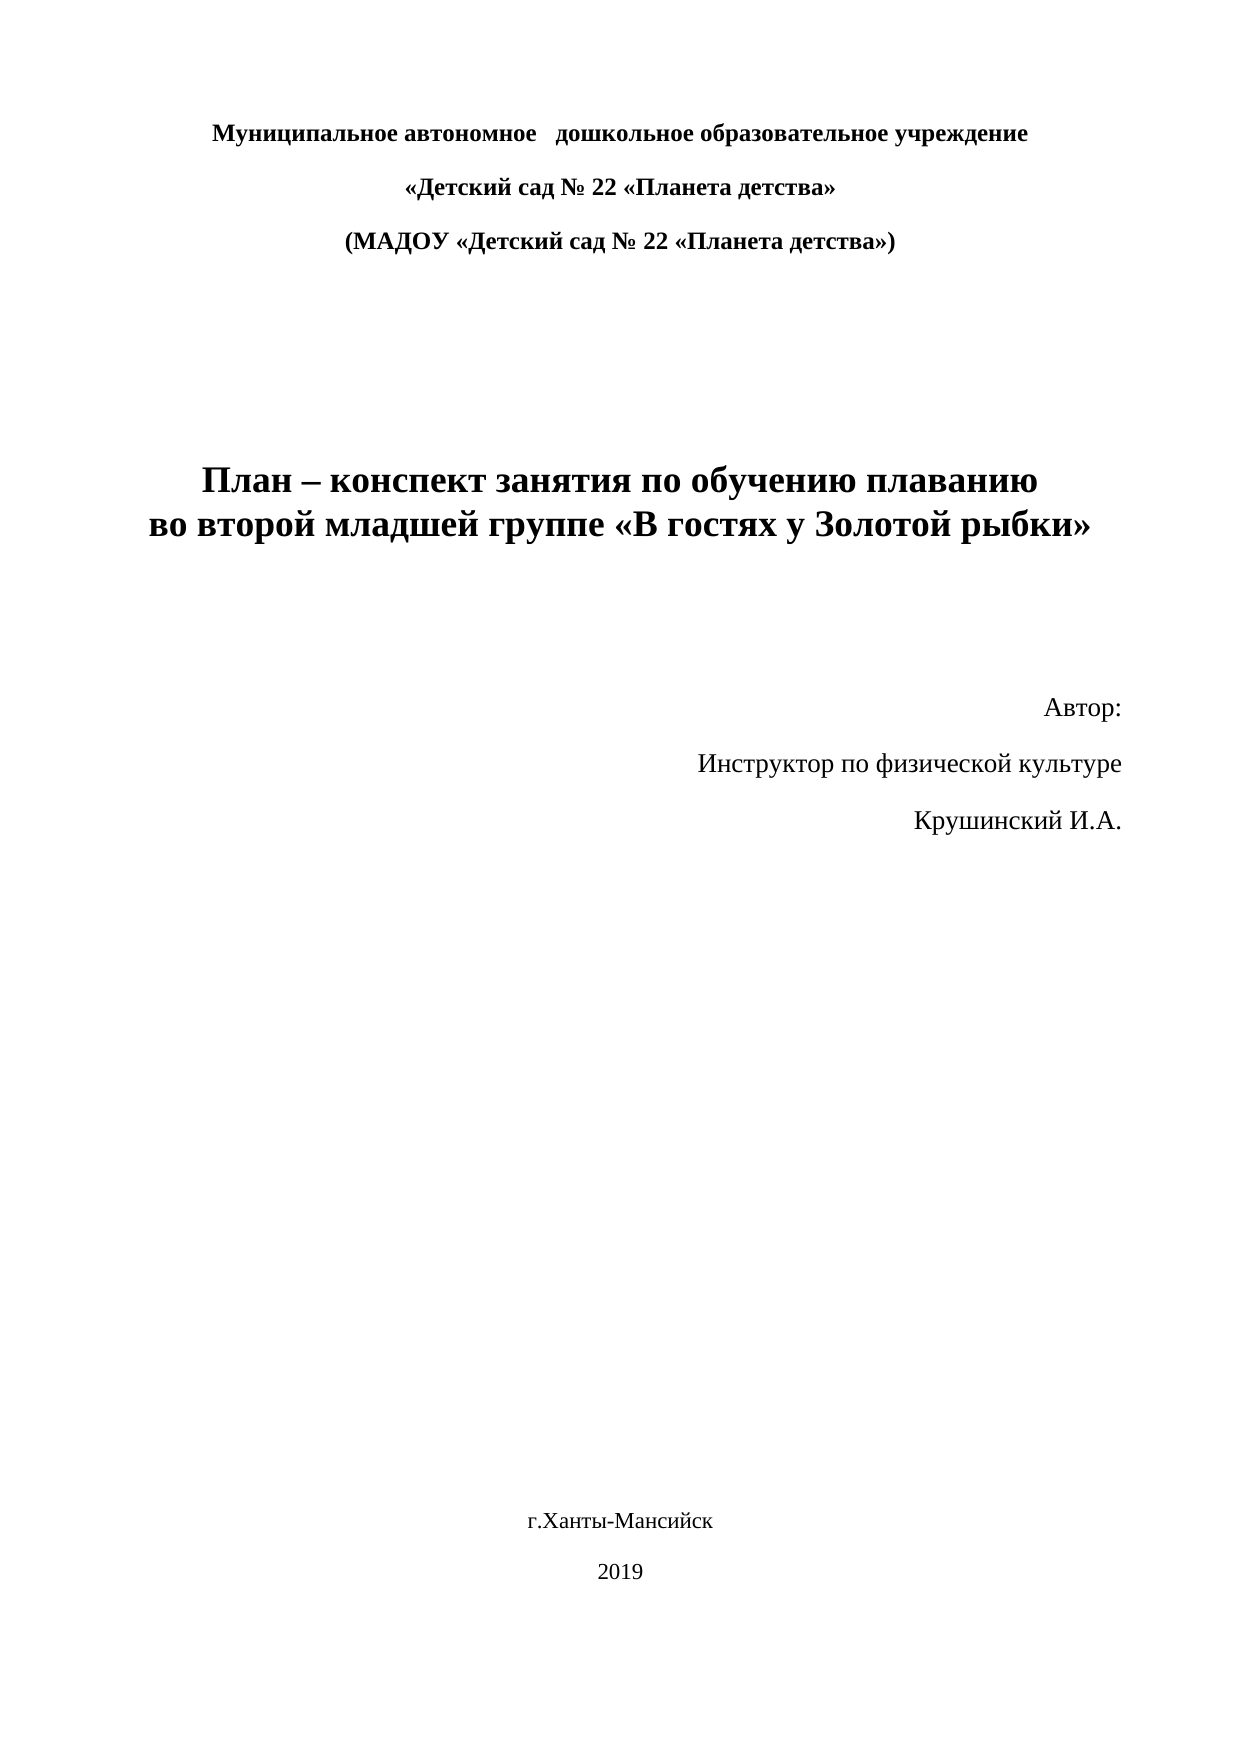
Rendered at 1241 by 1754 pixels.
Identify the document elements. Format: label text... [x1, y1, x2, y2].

text (МАДОУ «Детский сад № 22 «Планета детства») [118, 226, 1122, 254]
text «Детский сад № 22 «Планета детства» [118, 172, 1122, 201]
text во второй младшей группе «В гостях у Золотой рыбки» [118, 501, 1122, 544]
text Крушинский И.А. [782, 804, 1122, 835]
text г.Ханты-Мансийск [118, 1507, 1122, 1533]
text Инструктор по физической культуре [561, 747, 1122, 778]
text Автор: [856, 691, 1122, 722]
text План – конспект занятия по обучению плаванию [118, 458, 1122, 501]
text Муниципальное автономное дошкольное образовательное учреждение [118, 118, 1122, 147]
text 2019 [118, 1558, 1122, 1584]
